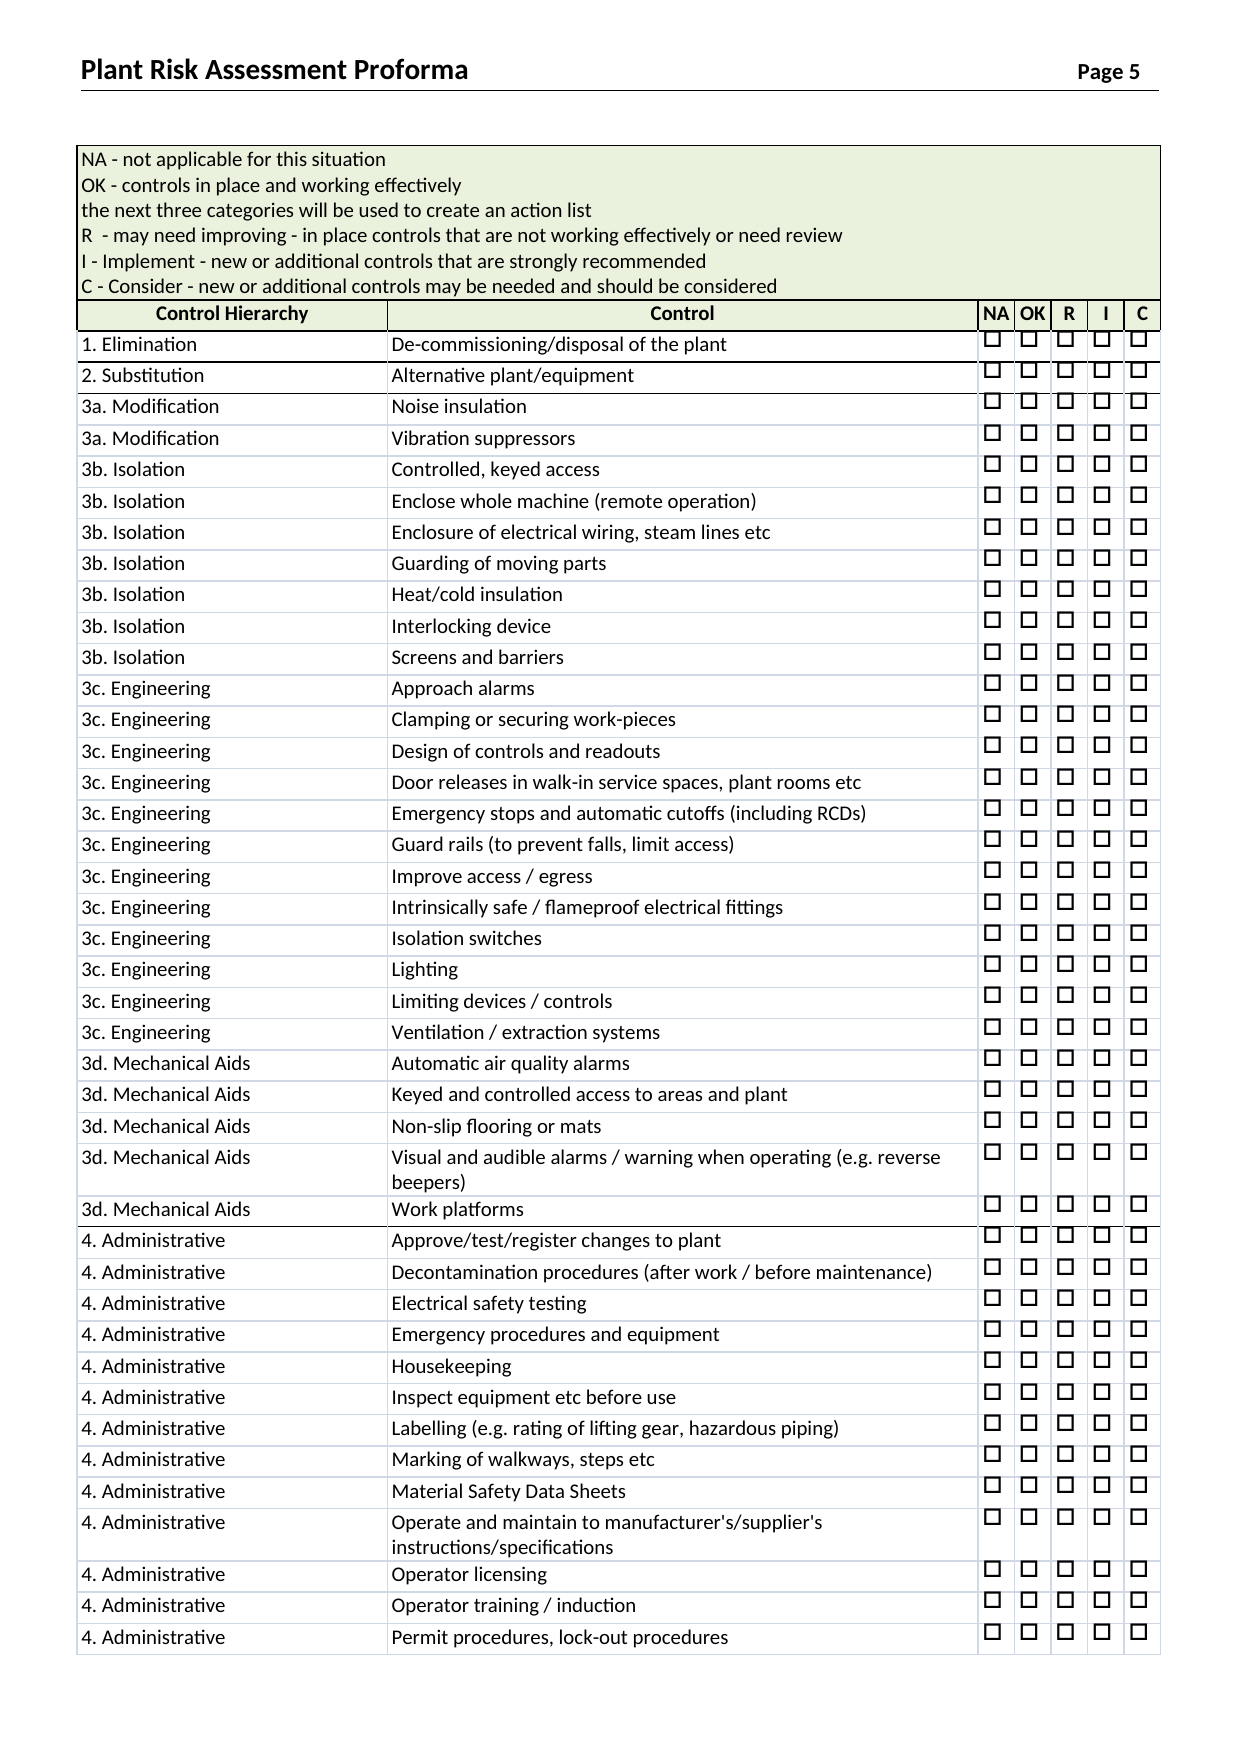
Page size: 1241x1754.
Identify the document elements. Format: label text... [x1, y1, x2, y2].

table_cell Door releases in walk-in service spaces, plant rooms etc [388, 769, 977, 799]
table_cell [979, 1624, 1014, 1654]
table_cell [1125, 1478, 1160, 1507]
table_cell [979, 863, 1014, 893]
table_cell [1052, 644, 1087, 674]
table_cell [979, 582, 1014, 611]
table_cell 3c. Engineering [78, 926, 387, 955]
table_cell [1125, 1447, 1160, 1476]
table_cell C [1125, 301, 1160, 330]
table_cell [1015, 769, 1050, 799]
table_cell Guard rails (to prevent falls, limit access) [388, 832, 977, 861]
table_cell [1015, 519, 1050, 549]
table_cell 4. Administrative [78, 1415, 387, 1445]
table_cell [1015, 1019, 1050, 1049]
table_cell [1052, 1144, 1087, 1195]
table_cell [1088, 426, 1123, 455]
table_cell [1125, 1353, 1160, 1382]
table_cell [979, 1384, 1014, 1414]
table_cell 3c. Engineering [78, 894, 387, 924]
table_cell 2. Substitution [78, 363, 387, 393]
table_cell Clamping or securing work-pieces [388, 707, 977, 736]
table_cell [1088, 582, 1123, 611]
table_cell [1125, 582, 1160, 611]
table_cell 3d. Mechanical Aids [78, 1051, 387, 1080]
table_cell [1088, 1227, 1123, 1257]
table_cell [979, 1113, 1014, 1143]
table_cell [1125, 363, 1160, 393]
table_cell [1088, 1144, 1123, 1195]
table_cell 3c. Engineering [78, 988, 387, 1018]
table_cell De-commissioning/disposal of the plant [388, 332, 977, 361]
table_cell 3b. Isolation [78, 644, 387, 674]
table_cell [979, 1415, 1014, 1445]
table_cell 3c. Engineering [78, 863, 387, 893]
table_cell 3b. Isolation [78, 457, 387, 486]
table_cell 3b. Isolation [78, 551, 387, 580]
table_cell [1015, 582, 1050, 611]
table_cell [1052, 1082, 1087, 1111]
table_cell Automatic air quality alarms [388, 1051, 977, 1080]
table_cell [1015, 957, 1050, 986]
table_cell 3a. Modification [78, 426, 387, 455]
table_cell [979, 894, 1014, 924]
table_cell [1088, 1082, 1123, 1111]
table_cell [979, 1562, 1014, 1591]
table_cell [1125, 1051, 1160, 1080]
table_cell [1125, 613, 1160, 643]
table_cell [1015, 1447, 1050, 1476]
table_cell [1088, 1322, 1123, 1351]
table_cell Decontamination procedures (after work / before maintenance) [388, 1259, 977, 1289]
table_cell [1015, 457, 1050, 486]
table_cell 3c. Engineering [78, 957, 387, 986]
table_cell Work platforms [388, 1197, 977, 1226]
table_cell [1088, 1384, 1123, 1414]
table_cell [979, 676, 1014, 705]
table_cell [1052, 676, 1087, 705]
table_cell [979, 1227, 1014, 1257]
table_cell [1052, 1509, 1087, 1560]
table_cell Interlocking device [388, 613, 977, 643]
table_cell Operate and maintain to manufacturer's/supplier's instructions/specifications [388, 1509, 977, 1560]
table_cell 4. Administrative [78, 1562, 387, 1591]
table_cell [1015, 426, 1050, 455]
table_cell [1088, 832, 1123, 861]
table_cell [1015, 894, 1050, 924]
table_cell [1052, 1562, 1087, 1591]
table_cell [1088, 1624, 1123, 1654]
table_cell [1125, 1509, 1160, 1560]
table_cell [1015, 1290, 1050, 1320]
table_cell [1015, 644, 1050, 674]
table_cell Material Safety Data Sheets [388, 1478, 977, 1507]
table_cell [1125, 988, 1160, 1018]
table_cell [1015, 488, 1050, 518]
table_cell [1052, 1322, 1087, 1351]
table_cell 4. Administrative [78, 1290, 387, 1320]
table_cell [1052, 1478, 1087, 1507]
table_cell [1125, 1019, 1160, 1049]
table_cell [1088, 1353, 1123, 1382]
table_cell 3d. Mechanical Aids [78, 1197, 387, 1226]
table_cell [1015, 863, 1050, 893]
table_cell Improve access / egress [388, 863, 977, 893]
table_cell Operator training / induction [388, 1593, 977, 1622]
table_cell [1015, 676, 1050, 705]
table_cell [1052, 363, 1087, 393]
table_cell [979, 1144, 1014, 1195]
table_cell [1125, 926, 1160, 955]
table_cell [1125, 457, 1160, 486]
table_cell Operator licensing [388, 1562, 977, 1591]
table_cell [1125, 1384, 1160, 1414]
table_cell [1015, 1593, 1050, 1622]
table_cell [1088, 1447, 1123, 1476]
table_cell [1015, 363, 1050, 393]
table_cell [979, 769, 1014, 799]
table_cell [979, 738, 1014, 768]
table_cell Intrinsically safe / flameproof electrical fittings [388, 894, 977, 924]
table_cell [1052, 863, 1087, 893]
table_cell [1015, 1478, 1050, 1507]
table_cell [1015, 1415, 1050, 1445]
table_cell [1052, 988, 1087, 1018]
table_cell [1052, 1447, 1087, 1476]
table_cell Keyed and controlled access to areas and plant [388, 1082, 977, 1111]
table_cell [1052, 488, 1087, 518]
table_cell [1088, 457, 1123, 486]
table_cell Heat/cold insulation [388, 582, 977, 611]
table_cell Visual and audible alarms / warning when operating (e.g. reverse beepers) [388, 1144, 977, 1195]
table_cell [1052, 1259, 1087, 1289]
table_cell 3d. Mechanical Aids [78, 1144, 387, 1195]
table_cell [1015, 394, 1050, 424]
table_cell [979, 988, 1014, 1018]
table_cell [1052, 1353, 1087, 1382]
table_cell [979, 457, 1014, 486]
table_cell [1125, 1113, 1160, 1143]
table_cell [1015, 1322, 1050, 1351]
table_cell [1088, 1593, 1123, 1622]
table_cell Marking of walkways, steps etc [388, 1447, 977, 1476]
table_cell [1015, 1113, 1050, 1143]
table_cell [1088, 1113, 1123, 1143]
table_cell 4. Administrative [78, 1353, 387, 1382]
table_cell [1052, 769, 1087, 799]
table_cell 3c. Engineering [78, 676, 387, 705]
table_cell Control [388, 301, 977, 330]
table_cell [1015, 551, 1050, 580]
table_cell [979, 394, 1014, 424]
table_cell [1125, 894, 1160, 924]
table_cell [1052, 1624, 1087, 1654]
table_cell Enclosure of electrical wiring, steam lines etc [388, 519, 977, 549]
table_cell Inspect equipment etc before use [388, 1384, 977, 1414]
table_cell [1015, 1353, 1050, 1382]
table_cell [1088, 957, 1123, 986]
table_cell Permit procedures, lock-out procedures [388, 1624, 977, 1654]
table_cell [1088, 738, 1123, 768]
table_cell [1052, 707, 1087, 736]
table_cell [1125, 676, 1160, 705]
table_cell 4. Administrative [78, 1384, 387, 1414]
table_cell [1125, 394, 1160, 424]
table_cell [1088, 1478, 1123, 1507]
table_cell [1015, 1259, 1050, 1289]
table_cell [1088, 1051, 1123, 1080]
table_cell [1088, 394, 1123, 424]
table_cell [979, 551, 1014, 580]
table_cell [1015, 1144, 1050, 1195]
table_cell [1088, 1019, 1123, 1049]
table_cell 3b. Isolation [78, 488, 387, 518]
table_cell [1125, 1415, 1160, 1445]
table_cell Non-slip flooring or mats [388, 1113, 977, 1143]
table_cell [1052, 1197, 1087, 1226]
table_cell [979, 1353, 1014, 1382]
table_cell [979, 1509, 1014, 1560]
table_cell [1088, 488, 1123, 518]
table_cell [1015, 1562, 1050, 1591]
table_cell Vibration suppressors [388, 426, 977, 455]
table_cell 4. Administrative [78, 1259, 387, 1289]
table_header NA - not applicable for this situation OK - controls in place and working effectively the next three categories will be used to create an action list R - may need improving - in place controls that are not working effectively or need review I - Implement - new or additional controls that are strongly recommended C - Consider - new or additional controls may be needed and should be considered [78, 146, 1160, 299]
table_cell [1052, 426, 1087, 455]
table_cell [1125, 1624, 1160, 1654]
table_cell [1052, 613, 1087, 643]
table_cell [979, 644, 1014, 674]
table_cell 4. Administrative [78, 1478, 387, 1507]
table_cell [1125, 1259, 1160, 1289]
table_cell Electrical safety testing [388, 1290, 977, 1320]
table_cell [1125, 426, 1160, 455]
table_cell [979, 1593, 1014, 1622]
table_cell [1088, 1197, 1123, 1226]
table_cell 3d. Mechanical Aids [78, 1113, 387, 1143]
table_cell [1052, 738, 1087, 768]
table_cell [1015, 1197, 1050, 1226]
table_cell [1125, 769, 1160, 799]
table_cell [1125, 832, 1160, 861]
table_cell [1125, 488, 1160, 518]
table_cell [1088, 801, 1123, 830]
table_cell [1125, 1322, 1160, 1351]
table_cell [1052, 1384, 1087, 1414]
table_cell [1088, 988, 1123, 1018]
table_cell [1052, 457, 1087, 486]
table_cell [1125, 1562, 1160, 1591]
table_cell 3a. Modification [78, 394, 387, 424]
table_cell [1052, 519, 1087, 549]
table_cell [1125, 1197, 1160, 1226]
table_cell [1125, 332, 1160, 361]
table_cell Emergency procedures and equipment [388, 1322, 977, 1351]
table_cell [979, 1322, 1014, 1351]
table_cell 3c. Engineering [78, 801, 387, 830]
table_cell Isolation switches [388, 926, 977, 955]
table_cell Limiting devices / controls [388, 988, 977, 1018]
table_cell 4. Administrative [78, 1624, 387, 1654]
table_cell [979, 519, 1014, 549]
table_cell [1015, 738, 1050, 768]
table_cell 4. Administrative [78, 1509, 387, 1560]
table_cell [1015, 707, 1050, 736]
table_cell Controlled, keyed access [388, 457, 977, 486]
table_cell [979, 1290, 1014, 1320]
table_cell [1125, 1144, 1160, 1195]
table_cell [979, 426, 1014, 455]
table_cell Screens and barriers [388, 644, 977, 674]
table_cell [1088, 926, 1123, 955]
table_cell Lighting [388, 957, 977, 986]
table_cell [1052, 801, 1087, 830]
table_cell [1052, 332, 1087, 361]
table_cell Ventilation / extraction systems [388, 1019, 977, 1049]
table_cell [1052, 1593, 1087, 1622]
table_cell [979, 926, 1014, 955]
table_cell [979, 613, 1014, 643]
table_cell [1125, 738, 1160, 768]
table_cell [1125, 551, 1160, 580]
table_cell [1088, 769, 1123, 799]
table_cell [1125, 1082, 1160, 1111]
table_cell [979, 488, 1014, 518]
table_cell [979, 1082, 1014, 1111]
table_cell [979, 363, 1014, 393]
table_cell [1088, 1562, 1123, 1591]
table_cell [1125, 1290, 1160, 1320]
table_cell [1052, 832, 1087, 861]
table_cell [1015, 332, 1050, 361]
table_cell [1088, 644, 1123, 674]
table_cell [1088, 1509, 1123, 1560]
table_cell [979, 1478, 1014, 1507]
table_cell [1052, 1113, 1087, 1143]
table_cell OK [1015, 301, 1050, 330]
table_cell [1125, 801, 1160, 830]
table_cell Control Hierarchy [78, 301, 387, 330]
table_cell [1088, 613, 1123, 643]
table_cell [1015, 613, 1050, 643]
table_cell 3d. Mechanical Aids [78, 1082, 387, 1111]
table_cell [1125, 957, 1160, 986]
table_cell 3c. Engineering [78, 738, 387, 768]
table_cell [1015, 1082, 1050, 1111]
table_cell 3b. Isolation [78, 519, 387, 549]
table_cell [1125, 863, 1160, 893]
table_cell [1088, 332, 1123, 361]
table_cell [1052, 1019, 1087, 1049]
table_cell R [1052, 301, 1087, 330]
table_cell 4. Administrative [78, 1593, 387, 1622]
table_cell NA [979, 301, 1014, 330]
table_cell [979, 801, 1014, 830]
table_cell [979, 332, 1014, 361]
table_cell [979, 1197, 1014, 1226]
table_cell I [1088, 301, 1123, 330]
table_cell [1052, 394, 1087, 424]
table_cell 1. Elimination [78, 332, 387, 361]
table_cell [1015, 988, 1050, 1018]
table_cell [1088, 1290, 1123, 1320]
table_cell [1088, 863, 1123, 893]
table_cell 3c. Engineering [78, 832, 387, 861]
table_cell 3c. Engineering [78, 707, 387, 736]
table_cell [1052, 1051, 1087, 1080]
table_cell Emergency stops and automatic cutoffs (including RCDs) [388, 801, 977, 830]
table_cell [1088, 363, 1123, 393]
table_cell 3b. Isolation [78, 613, 387, 643]
table_cell Approach alarms [388, 676, 977, 705]
table_cell Noise insulation [388, 394, 977, 424]
table_cell [979, 1259, 1014, 1289]
table_cell [1052, 957, 1087, 986]
table_cell [1052, 551, 1087, 580]
table_cell [1015, 926, 1050, 955]
table_cell 3c. Engineering [78, 1019, 387, 1049]
table_cell Approve/test/register changes to plant [388, 1227, 977, 1257]
table_cell 4. Administrative [78, 1227, 387, 1257]
table_cell [1015, 1384, 1050, 1414]
table_cell [1015, 801, 1050, 830]
table_cell [1052, 1415, 1087, 1445]
table_cell [979, 1051, 1014, 1080]
table_cell [1125, 644, 1160, 674]
table_cell [1052, 894, 1087, 924]
table_cell [1088, 1415, 1123, 1445]
table_cell [1052, 1227, 1087, 1257]
table_cell [979, 1019, 1014, 1049]
table_cell [979, 1447, 1014, 1476]
table_cell [979, 957, 1014, 986]
table_cell [1125, 519, 1160, 549]
table_cell Guarding of moving parts [388, 551, 977, 580]
table_cell [1125, 1227, 1160, 1257]
table_cell 4. Administrative [78, 1322, 387, 1351]
table_cell Labelling (e.g. rating of lifting gear, hazardous piping) [388, 1415, 977, 1445]
table_cell Alternative plant/equipment [388, 363, 977, 393]
table_cell [1088, 707, 1123, 736]
table_cell Housekeeping [388, 1353, 977, 1382]
table_cell [1052, 582, 1087, 611]
table_cell [1125, 1593, 1160, 1622]
table_cell [1015, 1227, 1050, 1257]
table_cell 4. Administrative [78, 1447, 387, 1476]
table_cell [1052, 1290, 1087, 1320]
table_cell [1088, 551, 1123, 580]
table_cell [979, 707, 1014, 736]
table_cell [1015, 1051, 1050, 1080]
table_cell 3b. Isolation [78, 582, 387, 611]
table_cell [1088, 894, 1123, 924]
table_cell [1015, 832, 1050, 861]
table_cell [979, 832, 1014, 861]
table_cell [1088, 676, 1123, 705]
table_cell [1015, 1509, 1050, 1560]
table_cell [1015, 1624, 1050, 1654]
table_cell [1088, 1259, 1123, 1289]
table_cell Design of controls and readouts [388, 738, 977, 768]
table_cell Enclose whole machine (remote operation) [388, 488, 977, 518]
table_cell [1125, 707, 1160, 736]
table_cell [1088, 519, 1123, 549]
table_cell [1052, 926, 1087, 955]
table_cell 3c. Engineering [78, 769, 387, 799]
